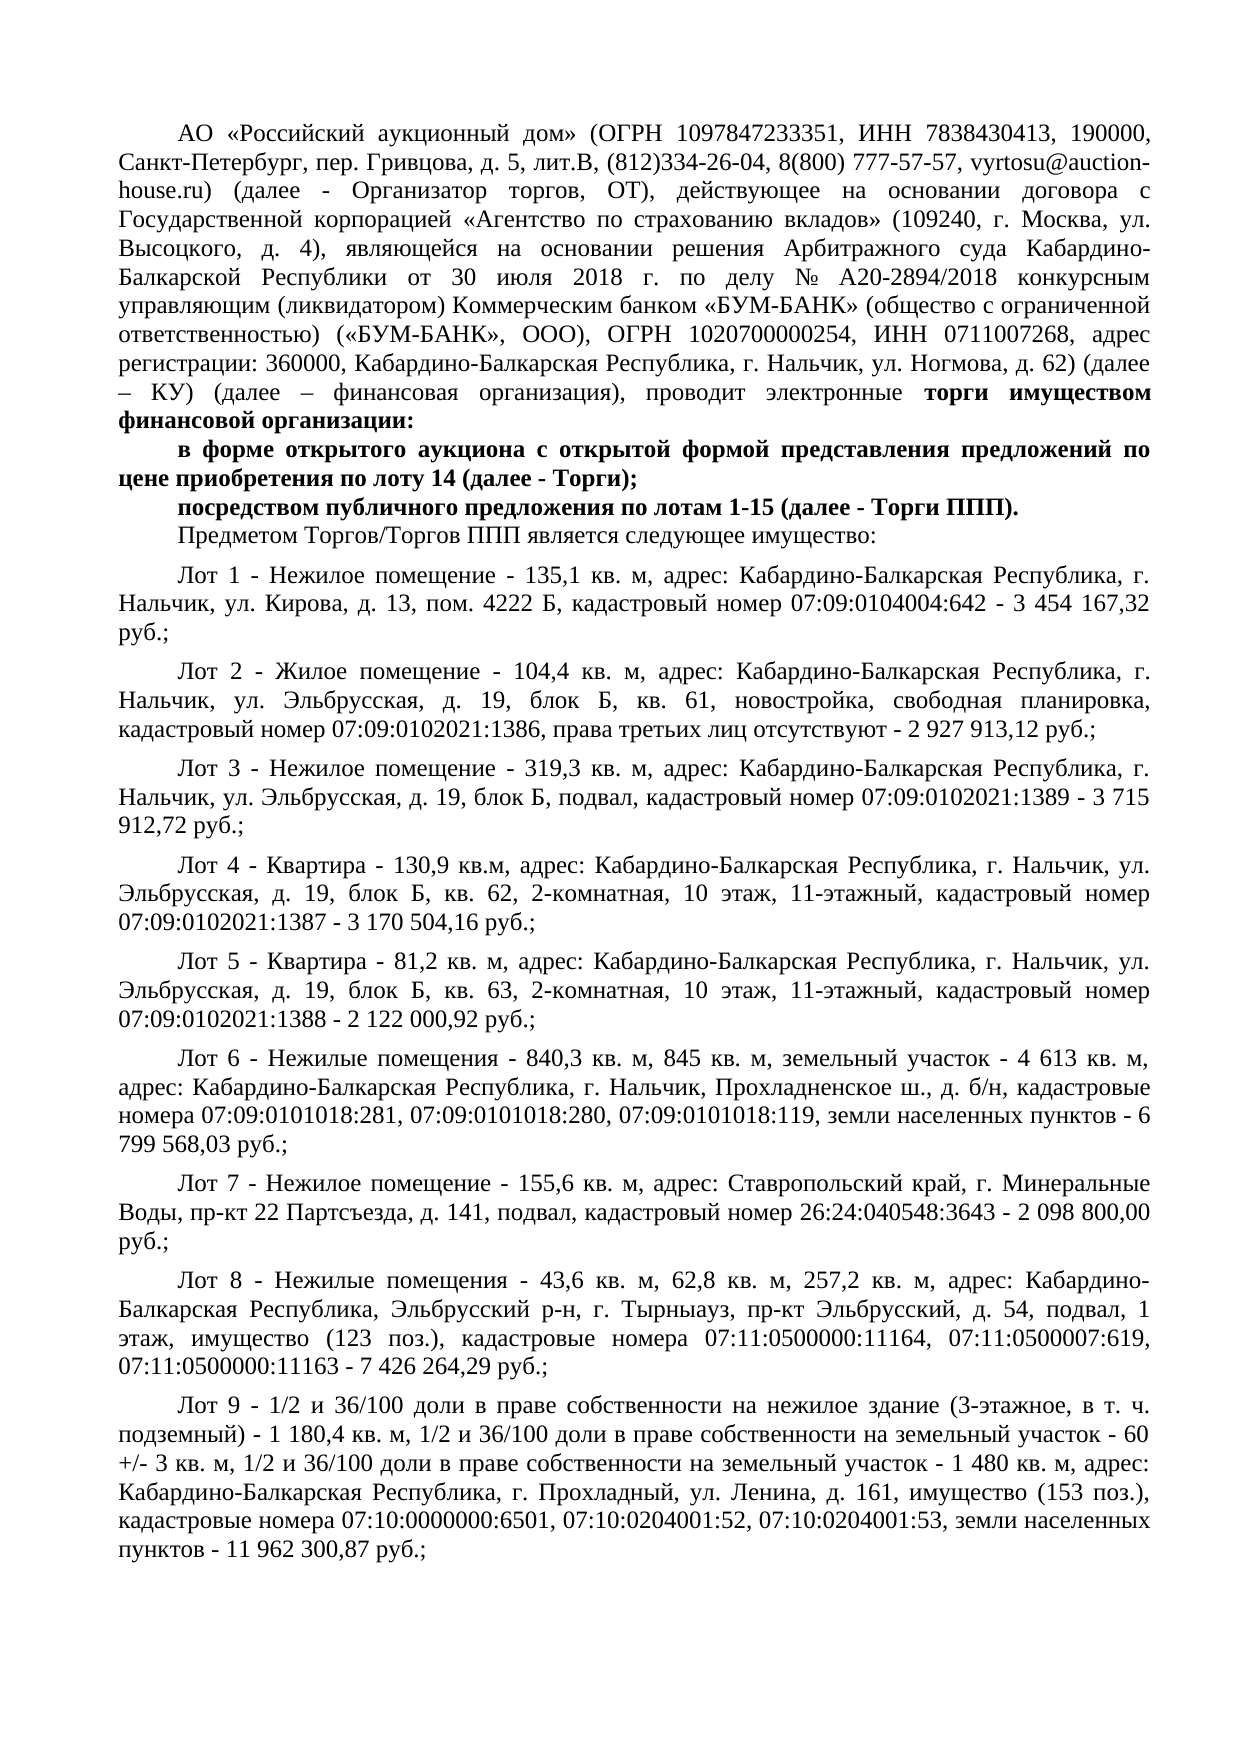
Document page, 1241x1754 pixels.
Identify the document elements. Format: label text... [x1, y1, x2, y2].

text Лот 5 - Квартира - 81,2 кв. м, адрес: Кабардино-Балкарская Республика, г. Нальчик, ул. Эльбрусская, д. 19, блок Б, кв. 63, 2-комнатная, 10 этаж, 11-этажный, кадастровый номер 07:09:0102021:1388 - 2 122 000,92 руб.; [118, 946, 1151, 1033]
text Лот 3 - Нежилое помещение - 319,3 кв. м, адрес: Кабардино-Балкарская Республика, г. Нальчик, ул. Эльбрусская, д. 19, блок Б, подвал, кадастровый номер 07:09:0102021:1389 - 3 715 912,72 руб.; [118, 753, 1151, 839]
text посредством публичного предложения по лотам 1-15 (далее - Торги ППП). [118, 492, 1151, 521]
text Лот 1 - Нежилое помещение - 135,1 кв. м, адрес: Кабардино-Балкарская Республика, г. Нальчик, ул. Кирова, д. 13, пом. 4222 Б, кадастровый номер 07:09:0104004:642 - 3 454 167,32 руб.; [118, 560, 1151, 646]
text Лот 9 - 1/2 и 36/100 доли в праве собственности на нежилое здание (3-этажное, в т. ч. подземный) - 1 180,4 кв. м, 1/2 и 36/100 доли в праве собственности на земельный участок - 60 +/- 3 кв. м, 1/2 и 36/100 доли в праве собственности на земельный участок - 1 480 кв. м, адрес: Кабардино-Балкарская Республика, г. Прохладный, ул. Ленина, д. 161, имущество (153 поз.), кадастровые номера 07:10:0000000:6501, 07:10:0204001:52, 07:10:0204001:53, земли населенных пунктов - 11 962 300,87 руб.; [118, 1391, 1151, 1563]
text АО «Российский аукционный дом» (ОГРН 1097847233351, ИНН 7838430413, 190000, Санкт-Петербург, пер. Гривцова, д. 5, лит.В, (812)334-26-04, 8(800) 777-57-57, vyrtosu@auction-house.ru) (далее - Организатор торгов, ОТ), действующее на основании договора с Государственной корпорацией «Агентство по страхованию вкладов» (109240, г. Москва, ул. Высоцкого, д. 4), являющейся на основании решения Арбитражного суда Кабардино-Балкарской Республики от 30 июля 2018 г. по делу № А20-2894/2018 конкурсным управляющим (ликвидатором) Коммерческим банком «БУМ-БАНК» (общество с ограниченной ответственностью) («БУМ-БАНК», ООО), ОГРН 1020700000254, ИНН 0711007268, адрес регистрации: 360000, Кабардино-Балкарская Республика, г. Нальчик, ул. Ногмова, д. 62) (далее – КУ) (далее – финансовая организация), проводит электронные торги имуществом финансовой организации: [118, 118, 1151, 434]
text в форме открытого аукциона с открытой формой представления предложений по цене приобретения по лоту 14 (далее - Торги); [118, 434, 1151, 492]
text Лот 4 - Квартира - 130,9 кв.м, адрес: Кабардино-Балкарская Республика, г. Нальчик, ул. Эльбрусская, д. 19, блок Б, кв. 62, 2-комнатная, 10 этаж, 11-этажный, кадастровый номер 07:09:0102021:1387 - 3 170 504,16 руб.; [118, 850, 1151, 936]
text Предметом Торгов/Торгов ППП является следующее имущество: [118, 521, 1151, 549]
text Лот 2 - Жилое помещение - 104,4 кв. м, адрес: Кабардино-Балкарская Республика, г. Нальчик, ул. Эльбрусская, д. 19, блок Б, кв. 61, новостройка, свободная планировка, кадастровый номер 07:09:0102021:1386, права третьих лиц отсутствуют - 2 927 913,12 руб.; [118, 656, 1151, 743]
text Лот 7 - Нежилое помещение - 155,6 кв. м, адрес: Ставропольский край, г. Минеральные Воды, пр-кт 22 Партсъезда, д. 141, подвал, кадастровый номер 26:24:040548:3643 - 2 098 800,00 руб.; [118, 1168, 1151, 1255]
text Лот 6 - Нежилые помещения - 840,3 кв. м, 845 кв. м, земельный участок - 4 613 кв. м, адрес: Кабардино-Балкарская Республика, г. Нальчик, Прохладненское ш., д. б/н, кадастровые номера 07:09:0101018:281, 07:09:0101018:280, 07:09:0101018:119, земли населенных пунктов - 6 799 568,03 руб.; [118, 1043, 1151, 1158]
text Лот 8 - Нежилые помещения - 43,6 кв. м, 62,8 кв. м, 257,2 кв. м, адрес: Кабардино-Балкарская Республика, Эльбрусский р-н, г. Тырныауз, пр-кт Эльбрусский, д. 54, подвал, 1 этаж, имущество (123 поз.), кадастровые номера 07:11:0500000:11164, 07:11:0500007:619, 07:11:0500000:11163 - 7 426 264,29 руб.; [118, 1265, 1151, 1380]
